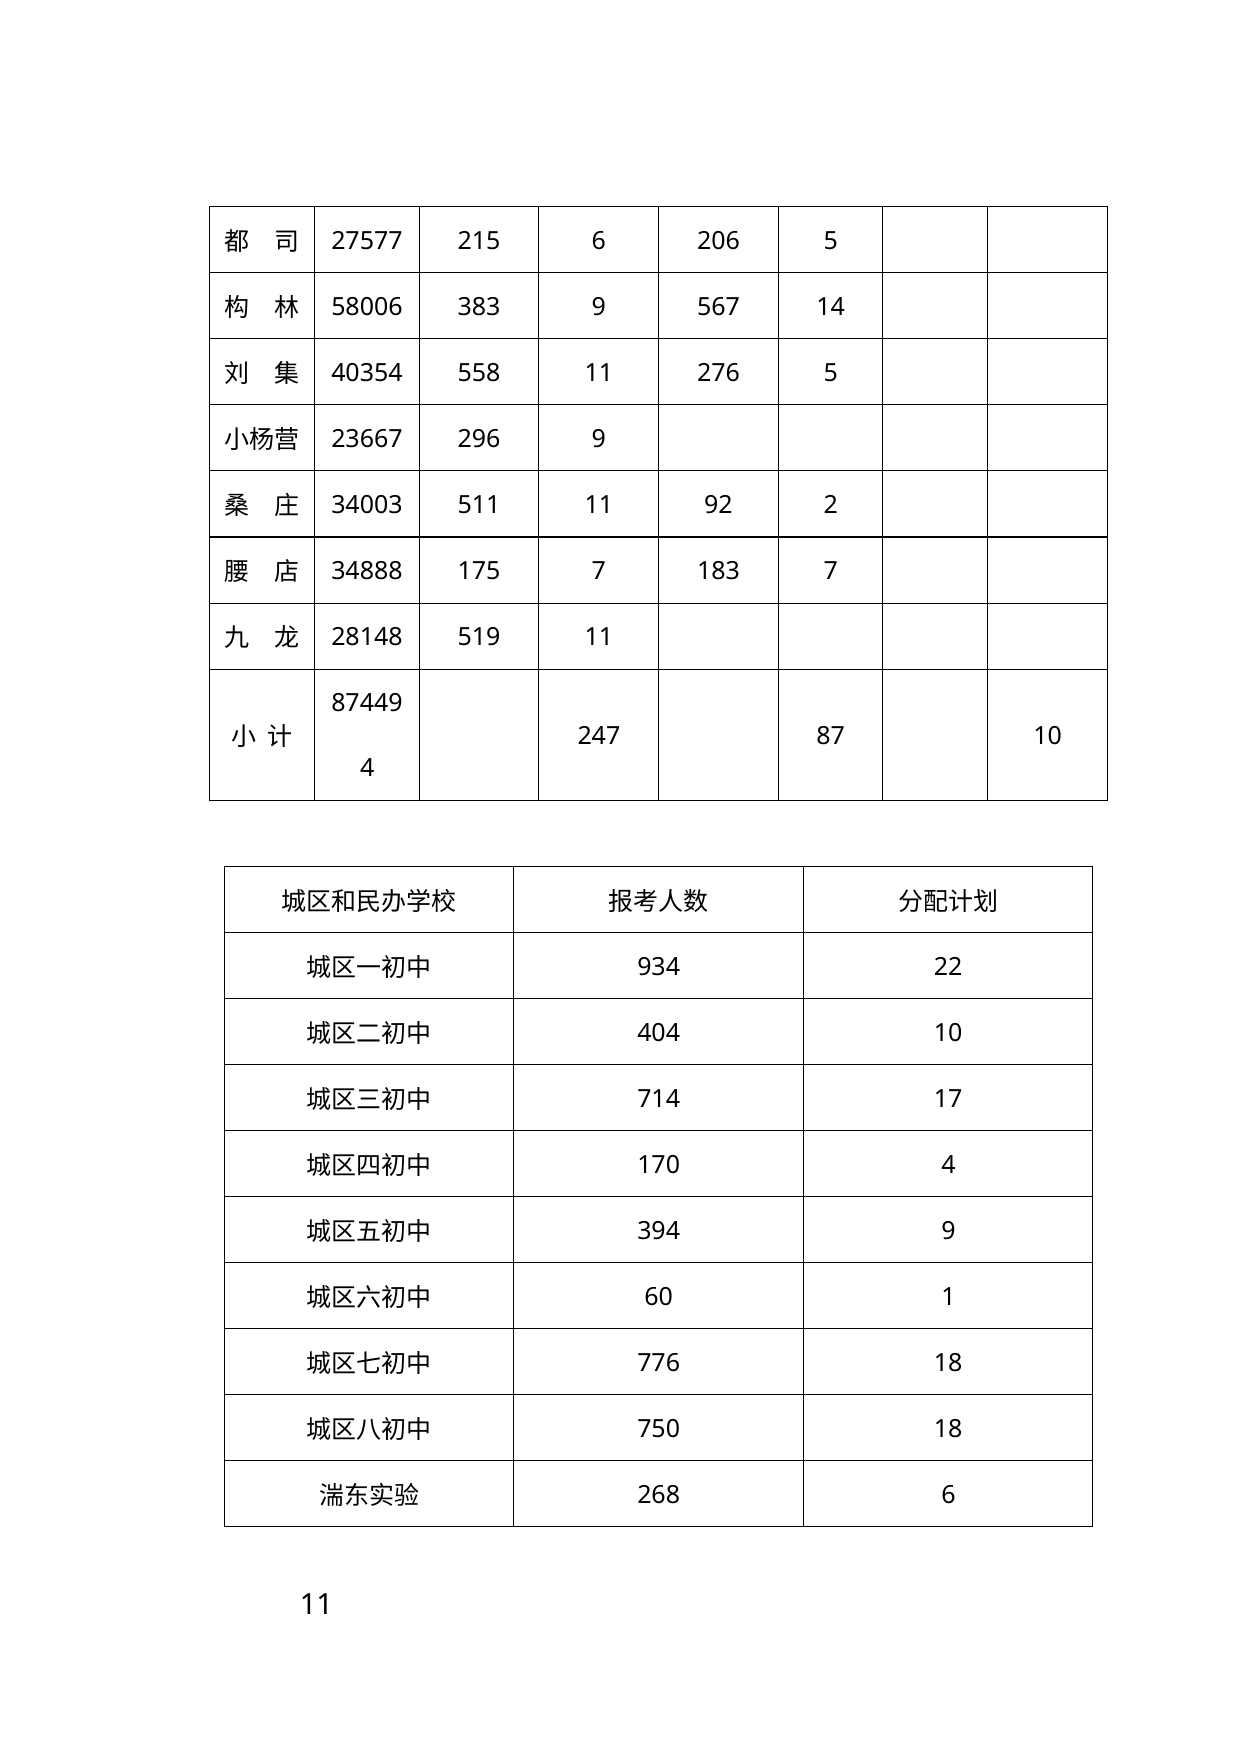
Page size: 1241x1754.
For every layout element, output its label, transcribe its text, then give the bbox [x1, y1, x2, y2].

table_cell 1 [804, 1263, 1092, 1328]
table_cell 40354 [315, 339, 419, 404]
table_cell [988, 405, 1107, 470]
table_cell 511 [420, 471, 538, 536]
table_cell 276 [659, 339, 778, 404]
table_cell 23667 [315, 405, 419, 470]
table_cell 750 [514, 1395, 803, 1460]
table_cell 394 [514, 1197, 803, 1262]
table_cell 28148 [315, 604, 419, 668]
table_cell [988, 471, 1107, 536]
table_cell [883, 538, 987, 602]
table_cell 14 [779, 273, 882, 338]
table_cell 小杨营 [210, 405, 314, 470]
table_cell 206 [659, 207, 778, 272]
table_cell 11 [539, 471, 658, 536]
table_cell 558 [420, 339, 538, 404]
table_header 城区和民办学校 [225, 867, 513, 932]
table_cell 9 [804, 1197, 1092, 1262]
table_cell 247 [539, 670, 658, 799]
table_cell 桑 庄 [210, 471, 314, 536]
table_cell 11 [539, 339, 658, 404]
table_cell 87 [779, 670, 882, 799]
table_cell [883, 471, 987, 536]
table_cell 383 [420, 273, 538, 338]
table_cell 7 [779, 538, 882, 602]
table_cell 城区六初中 [225, 1263, 513, 1328]
table_header 分配计划 [804, 867, 1092, 932]
table_cell 934 [514, 933, 803, 998]
table_cell 268 [514, 1461, 803, 1526]
table_cell [883, 405, 987, 470]
table_cell 183 [659, 538, 778, 602]
table_cell [988, 604, 1107, 668]
table_cell [659, 670, 778, 799]
table_cell [988, 339, 1107, 404]
table_cell 6 [539, 207, 658, 272]
table_cell 都 司 [210, 207, 314, 272]
table_cell [779, 405, 882, 470]
table_cell 5 [779, 207, 882, 272]
table_cell 567 [659, 273, 778, 338]
table_cell 519 [420, 604, 538, 668]
table_cell 2 [779, 471, 882, 536]
table_cell 小 计 [210, 670, 314, 799]
table_cell 7 [539, 538, 658, 602]
table_cell 湍东实验 [225, 1461, 513, 1526]
table_cell 714 [514, 1065, 803, 1130]
table_cell 58006 [315, 273, 419, 338]
table_cell [883, 339, 987, 404]
table_cell 17 [804, 1065, 1092, 1130]
table_cell [659, 604, 778, 668]
table_cell 城区三初中 [225, 1065, 513, 1130]
table_cell 城区七初中 [225, 1329, 513, 1394]
table_cell 27577 [315, 207, 419, 272]
table_cell [988, 273, 1107, 338]
table_cell 776 [514, 1329, 803, 1394]
table_cell 34888 [315, 538, 419, 602]
table_cell [883, 273, 987, 338]
table_cell 215 [420, 207, 538, 272]
table_cell 刘 集 [210, 339, 314, 404]
table_cell 6 [804, 1461, 1092, 1526]
table_cell [659, 405, 778, 470]
table_cell 9 [539, 405, 658, 470]
table_cell 18 [804, 1329, 1092, 1394]
table_cell [883, 604, 987, 668]
table_header 报考人数 [514, 867, 803, 932]
table_cell 170 [514, 1131, 803, 1196]
table_cell [883, 670, 987, 799]
table_cell 404 [514, 999, 803, 1064]
table_cell 4 [804, 1131, 1092, 1196]
table_cell 175 [420, 538, 538, 602]
table_cell [988, 538, 1107, 602]
table_cell 9 [539, 273, 658, 338]
table_cell 60 [514, 1263, 803, 1328]
table_cell 34003 [315, 471, 419, 536]
table_cell 城区八初中 [225, 1395, 513, 1460]
table_cell [883, 207, 987, 272]
table_cell 城区四初中 [225, 1131, 513, 1196]
table_cell [988, 207, 1107, 272]
table_cell [779, 604, 882, 668]
table_cell 腰 店 [210, 538, 314, 602]
table_cell 10 [988, 670, 1107, 799]
table_cell 5 [779, 339, 882, 404]
table_cell [420, 670, 538, 799]
table_cell 22 [804, 933, 1092, 998]
table_cell 92 [659, 471, 778, 536]
table_cell 874494 [315, 670, 419, 799]
table_cell 18 [804, 1395, 1092, 1460]
table_cell 城区一初中 [225, 933, 513, 998]
table_cell 九 龙 [210, 604, 314, 668]
table_cell 10 [804, 999, 1092, 1064]
table_cell 城区五初中 [225, 1197, 513, 1262]
table_cell 城区二初中 [225, 999, 513, 1064]
table_cell 296 [420, 405, 538, 470]
table_cell 构 林 [210, 273, 314, 338]
table_cell 11 [539, 604, 658, 668]
